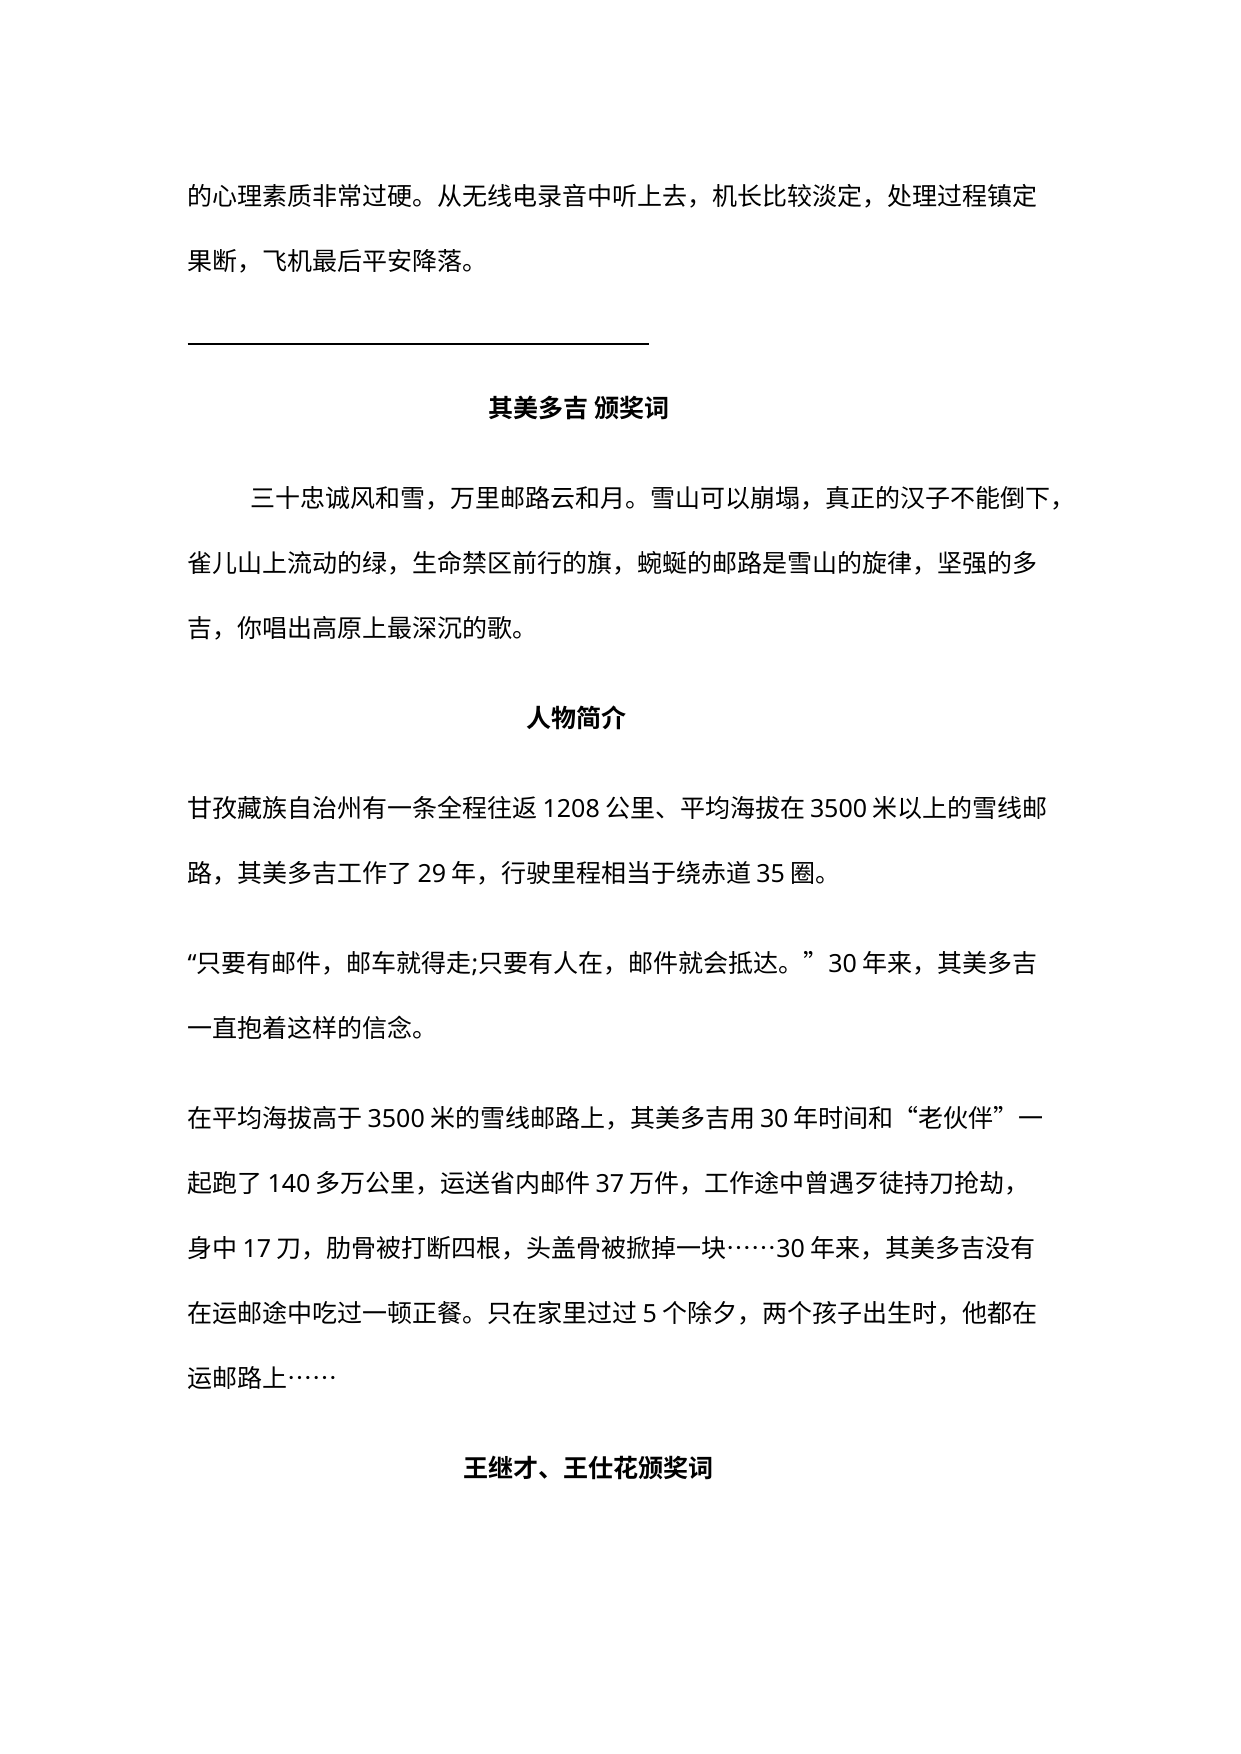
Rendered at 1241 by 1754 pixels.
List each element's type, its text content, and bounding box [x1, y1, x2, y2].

text 甘孜藏族自治州有一条全程往返1208公里、平均海拔在3500米以上的雪线邮路，其美多吉工作了29年，行驶里程相当于绕赤道35圈。 [187, 774, 1053, 904]
text 人物简介 [187, 684, 1053, 749]
text “只要有邮件，邮车就得走;只要有人在，邮件就会抵达。”30年来，其美多吉一直抱着这样的信念。 [187, 929, 1053, 1059]
text 在平均海拔高于3500米的雪线邮路上，其美多吉用30年时间和“老伙伴”一起跑了140多万公里，运送省内邮件37万件，工作途中曾遇歹徒持刀抢劫，身中17刀，肋骨被打断四根，头盖骨被掀掉一块……30年来，其美多吉没有在运邮途中吃过一顿正餐。只在家里过过5个除夕，两个孩子出生时，他都在运邮路上…… [187, 1084, 1053, 1409]
text 三十忠诚风和雪，万里邮路云和月。雪山可以崩塌，真正的汉子不能倒下，雀儿山上流动的绿，生命禁区前行的旗，蜿蜒的邮路是雪山的旋律，坚强的多吉，你唱出高原上最深沉的歌。 [187, 464, 1053, 659]
text 王继才、王仕花颁奖词 [187, 1434, 1053, 1499]
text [187, 162, 1053, 292]
text 其美多吉 颁奖词 [187, 374, 1053, 439]
